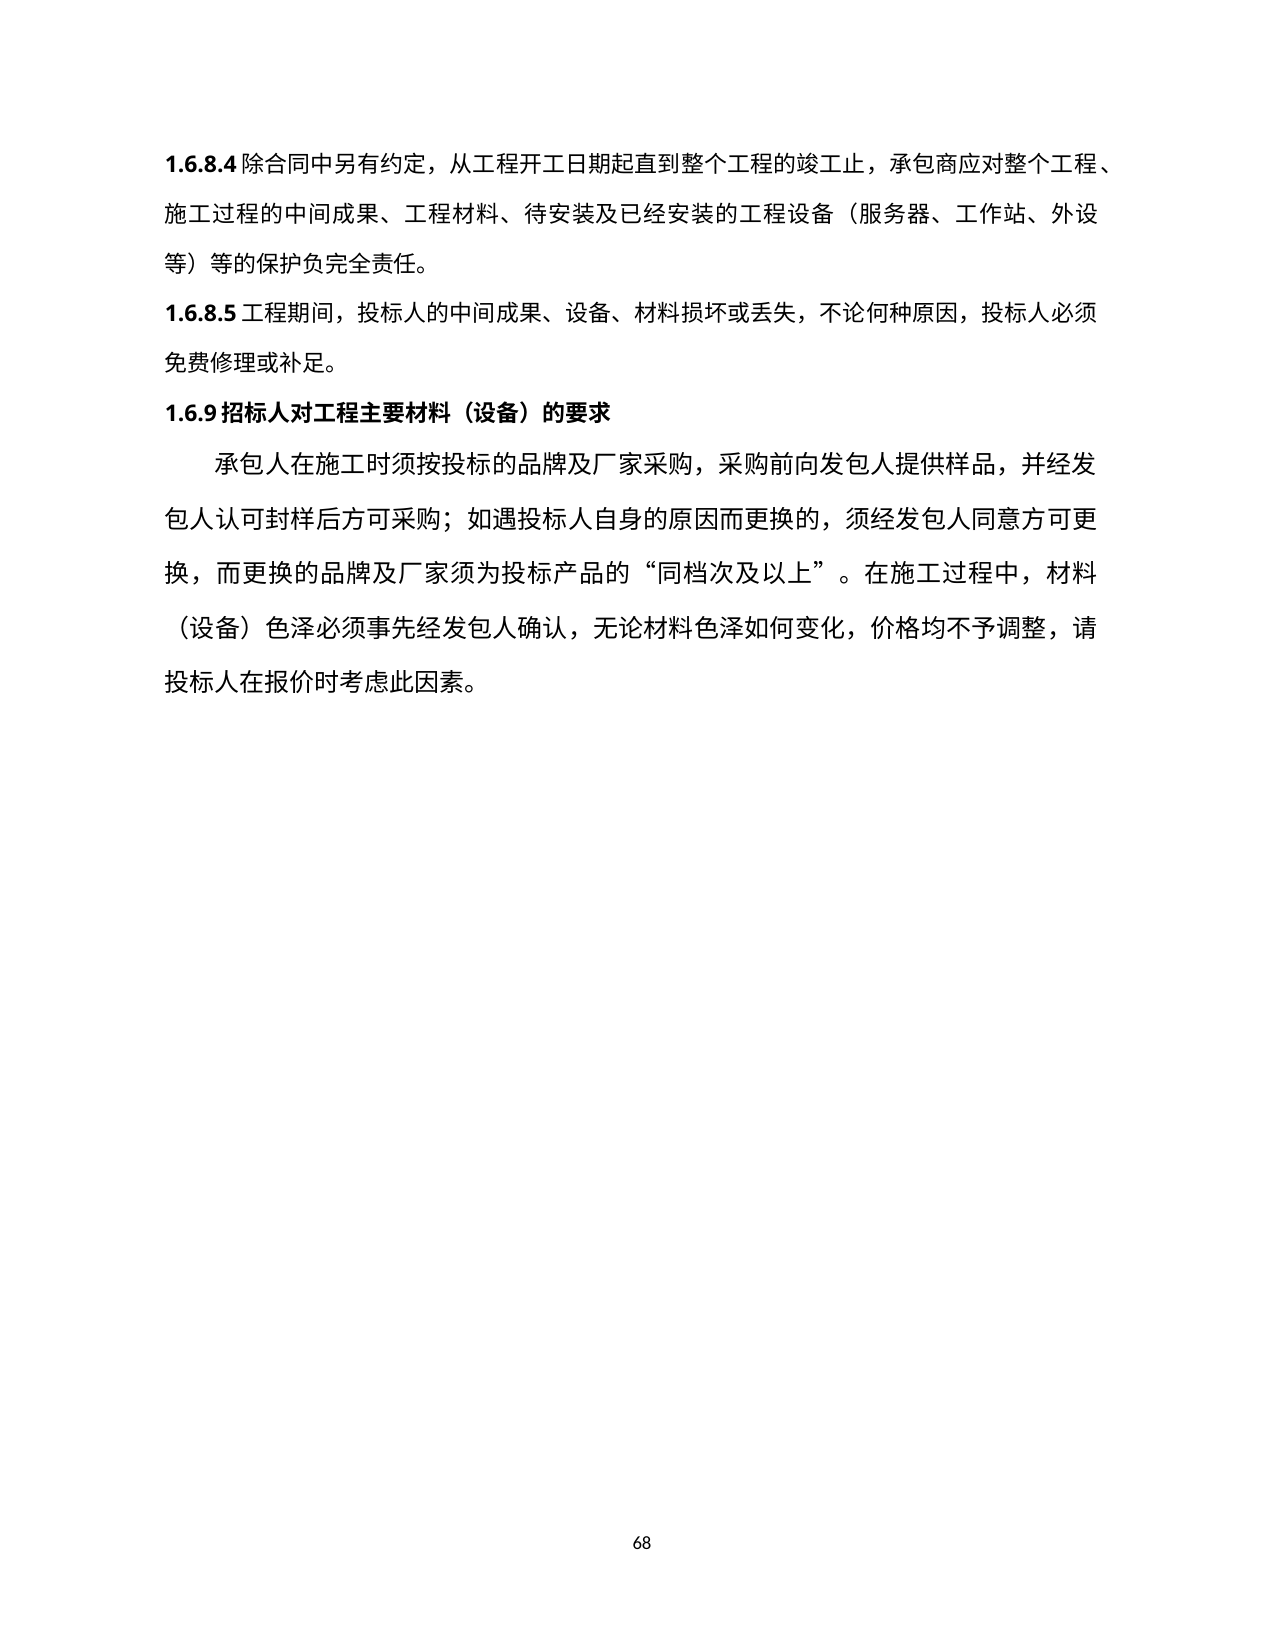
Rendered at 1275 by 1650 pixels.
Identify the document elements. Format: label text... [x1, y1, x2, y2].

subtitle 1.6.9招标人对工程主要材料（设备）的要求 [164, 395, 1100, 428]
subtitle 1.6.8.5工程期间，投标人的中间成果、设备、材料损坏或丢失，不论何种原因，投标人必须免费修理或补足。 [164, 295, 1100, 378]
text 承包人在施工时须按投标的品牌及厂家采购，采购前向发包人提供样品，并经发包人认可封样后方可采购；如遇投标人自身的原因而更换的，须经发包人同意方可更换，而更换的品牌及厂家须为投标产品的“同档次及以上”。在施工过程中，材料（设备）色泽必须事先经发包人确认，无论材料色泽如何变化，价格均不予调整，请投标人在报价时考虑此因素。 [164, 445, 1100, 699]
subtitle 1.6.8.4除合同中另有约定，从工程开工日期起直到整个工程的竣工止，承包商应对整个工程、施工过程的中间成果、工程材料、待安装及已经安装的工程设备（服务器、工作站、外设等）等的保护负完全责任。 [164, 146, 1100, 279]
